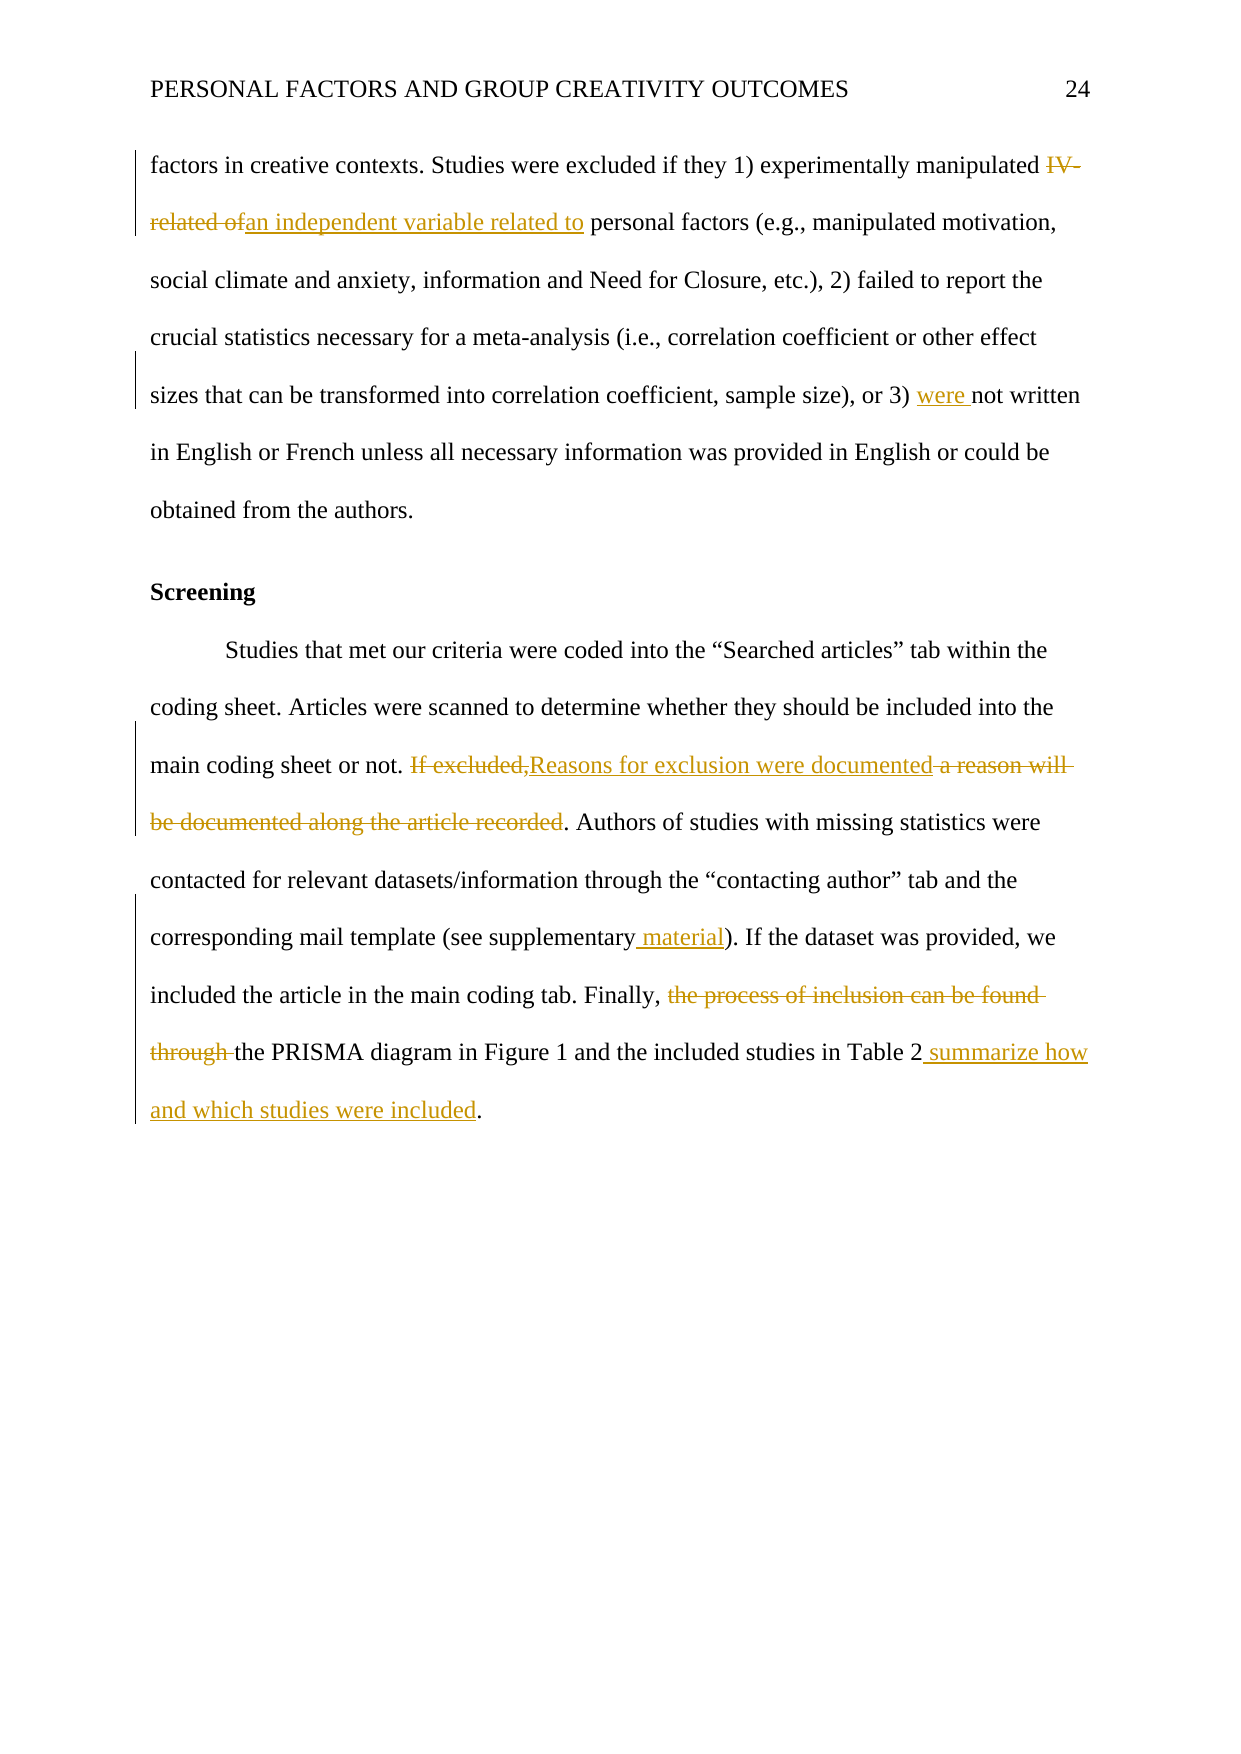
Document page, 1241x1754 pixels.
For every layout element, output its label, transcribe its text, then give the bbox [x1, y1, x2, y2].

subtitle Screening [150, 577, 1090, 606]
text Studies that met our criteria were coded into the “Searched articles” tab within the coding sheet. Articles were scanned to determine whether they should be included into the main coding sheet or not. . Authors of studies with missing statistics were contacted for relevant datasets/information through the “contacting author” tab and the corresponding mail template (see supplementary). If the dataset was provided, we included the article in the main coding tab. Finally, the PRISMA diagram in Figure 1 and the included studies in Table 2. [150, 635, 1090, 1124]
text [150, 150, 1090, 524]
